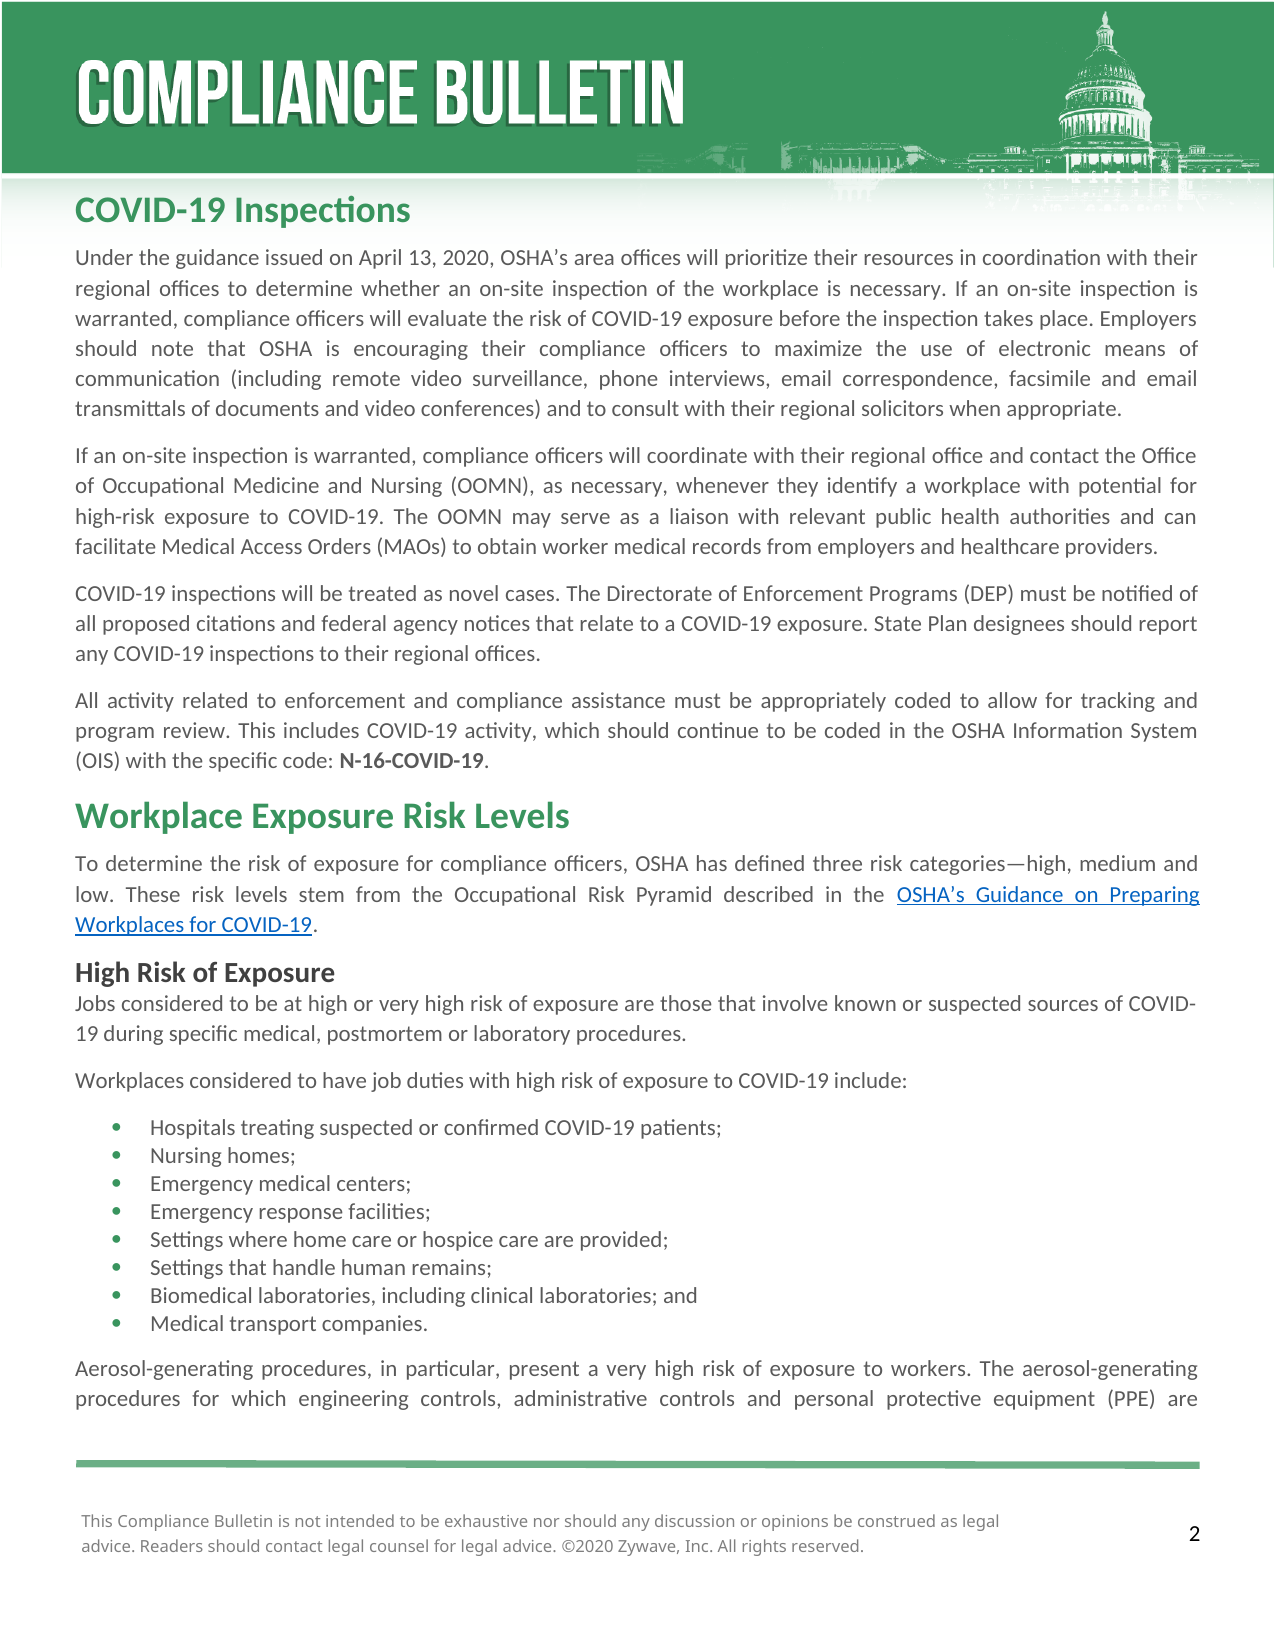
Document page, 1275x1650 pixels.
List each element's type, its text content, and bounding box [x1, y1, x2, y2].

list Emergency response facilities; [112, 1197, 1200, 1225]
text If an on-site inspection is warranted, compliance officers will coordinate with their regional office and contact the Office of Occupational Medicine and Nursing (OOMN), as necessary, whenever they identify a workplace with potential for high-risk exposure to COVID-19. The OOMN may serve as a liaison with relevant public health authorities and can facilitate Medical Access Orders (MAOs) to obtain worker medical records from employers and healthcare providers. [75, 441, 1200, 560]
picture [1, 1, 1274, 270]
list Medical transport companies. [112, 1309, 1200, 1337]
text Workplaces considered to have job duties with high risk of exposure to COVID-19 include: [75, 1066, 1200, 1094]
list Biomedical laboratories, including clinical laboratories; and [112, 1281, 1200, 1309]
list Settings where home care or hospice care are provided; [112, 1225, 1200, 1253]
text COVID-19 inspections will be treated as novel cases. The Directorate of Enforcement Programs (DEP) must be notified of all proposed citations and federal agency notices that relate to a COVID-19 exposure. State Plan designees should report any COVID-19 inspections to their regional offices. [75, 579, 1200, 667]
list Emergency medical centers; [112, 1169, 1200, 1197]
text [75, 1354, 1200, 1412]
text COVID-19 Inspections [75, 187, 1200, 231]
text Workplace Exposure Risk Levels [75, 793, 1200, 837]
list Nursing homes; [112, 1141, 1200, 1169]
text Under the guidance issued on April 13, 2020, OSHA’s area offices will prioritize their resources in coordination with their regional offices to determine whether an on-site inspection of the workplace is necessary. If an on-site inspection is warranted, compliance officers will evaluate the risk of COVID-19 exposure before the inspection takes place. Employers should note that OSHA is encouraging their compliance officers to maximize the use of electronic means of communication (including remote video surveillance, phone interviews, email correspondence, facsimile and email transmittals of documents and video conferences) and to consult with their regional solicitors when appropriate. [75, 243, 1200, 423]
text High Risk of Exposure [75, 957, 1200, 989]
list Settings that handle human remains; [112, 1253, 1200, 1281]
text To determine the risk of exposure for compliance officers, OSHA has defined three risk categories—high, medium and low. These risk levels stem from the Occupational Risk Pyramid described in the OSHA’s Guidance on Preparing Workplaces for COVID-19. [75, 849, 1200, 938]
text All activity related to enforcement and compliance assistance must be appropriately coded to allow for tracking and program review. This includes COVID-19 activity, which should continue to be coded in the OSHA Information System (OIS) with the specific code: N-16-COVID-19. [75, 686, 1200, 775]
text Jobs considered to be at high or very high risk of exposure are those that involve known or suspected sources of COVID-19 during specific medical, postmortem or laboratory procedures. [75, 989, 1200, 1047]
list Hospitals treating suspected or confirmed COVID-19 patients; [112, 1113, 1200, 1141]
